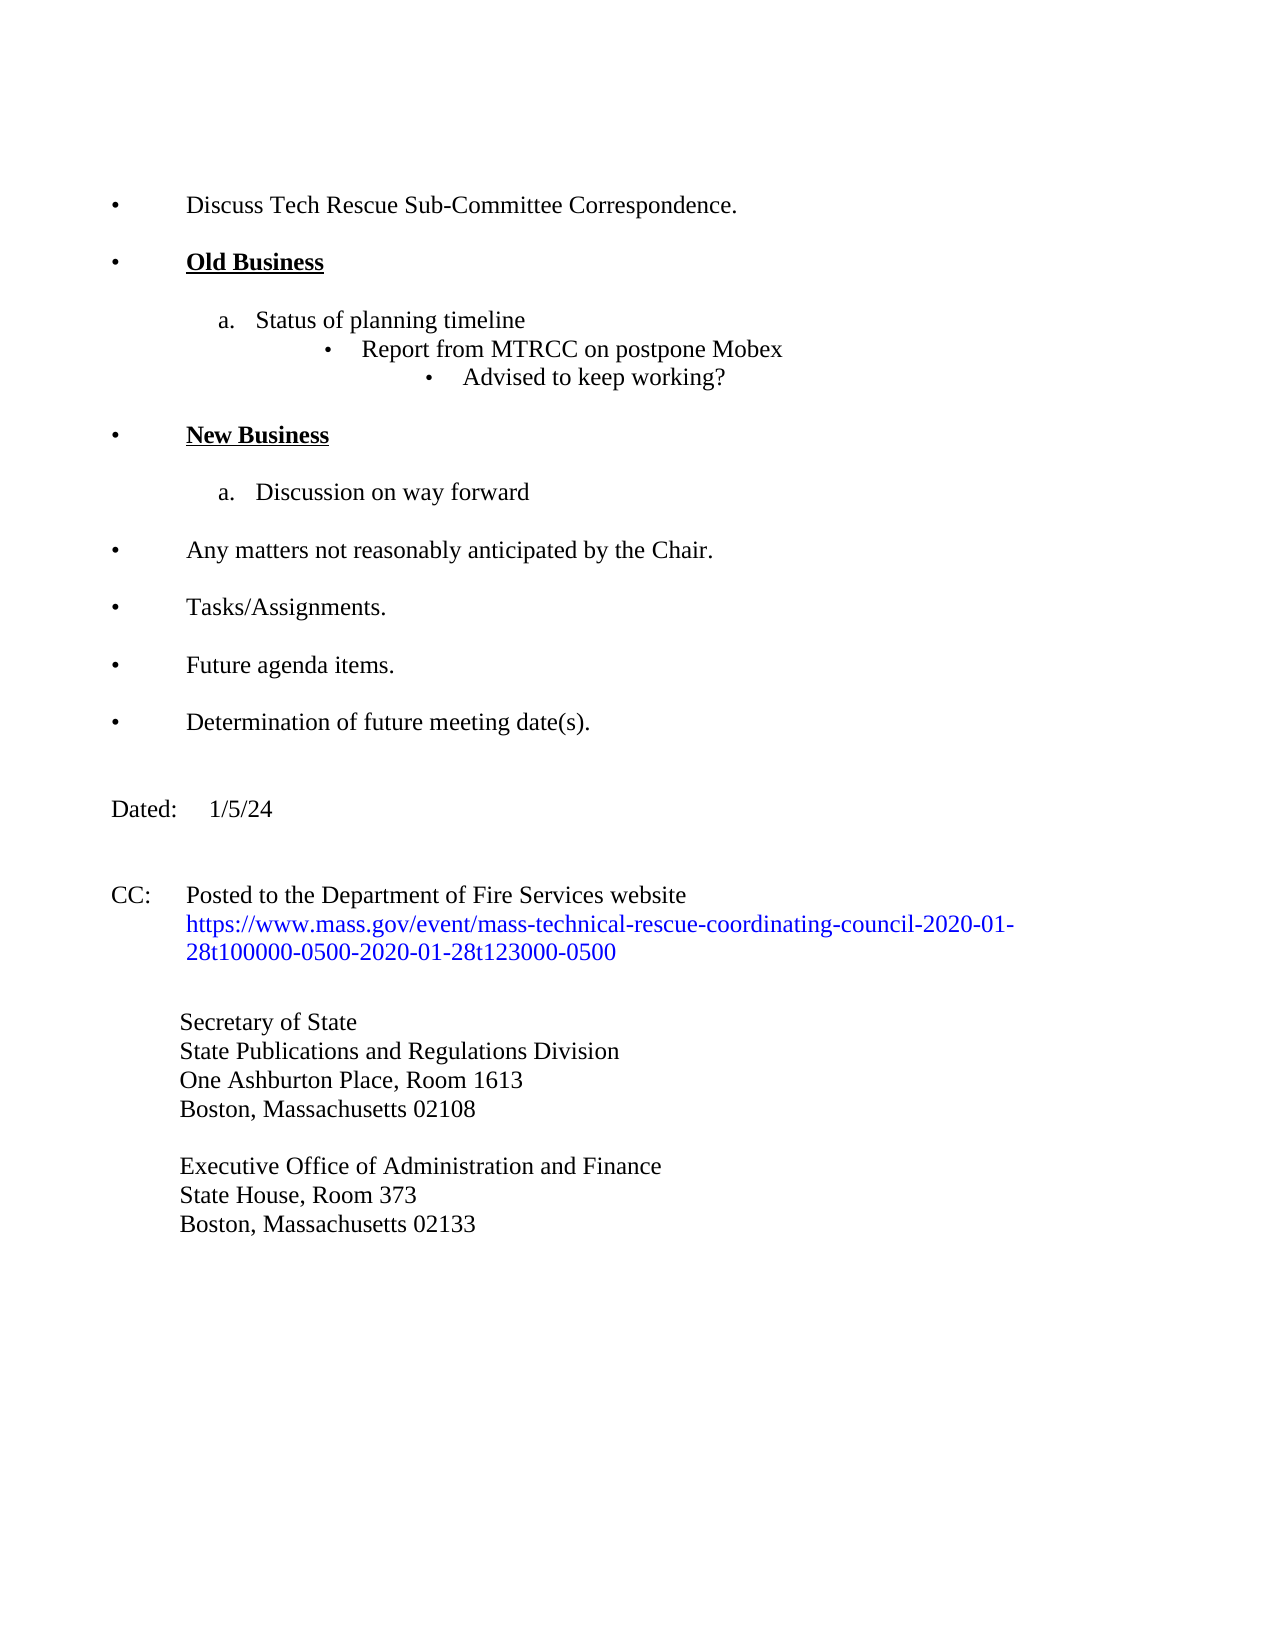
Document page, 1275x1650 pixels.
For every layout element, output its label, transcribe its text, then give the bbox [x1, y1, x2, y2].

list New Business [111, 420, 1045, 449]
text State House, Room 373 [133, 1180, 1045, 1209]
list Old Business [111, 247, 1045, 276]
text https://www.mass.gov/event/mass-technical-rescue-coordinating-council-2020-01-28t100000-0500-2020-01-28t123000-0500 [111, 909, 1045, 966]
list Future agenda items. [111, 650, 1045, 679]
text State Publications and Regulations Division [179, 1036, 1045, 1065]
text Executive Office of Administration and Finance [133, 1151, 1045, 1180]
list Report from MTRCC on postpone Mobex [324, 334, 1045, 362]
list Discuss Tech Rescue Sub-Committee Correspondence. [111, 190, 1045, 219]
list Advised to keep working? [425, 362, 1045, 391]
list Any matters not reasonably anticipated by the Chair. [111, 535, 1045, 564]
text One Ashburton Place, Room 1613 [179, 1065, 1045, 1094]
list Status of planning timeline [218, 305, 1045, 334]
text Dated: 1/5/24 [111, 794, 1045, 822]
list Determination of future meeting date(s). [111, 707, 1045, 736]
text Boston, Massachusetts 02108 [133, 1094, 1045, 1122]
text Boston, Massachusetts 02133 [133, 1209, 1045, 1237]
list Tasks/Assignments. [111, 592, 1045, 621]
text CC: Posted to the Department of Fire Services website [111, 880, 1045, 909]
list Discussion on way forward [218, 477, 1045, 506]
text Secretary of State [104, 1007, 1045, 1036]
